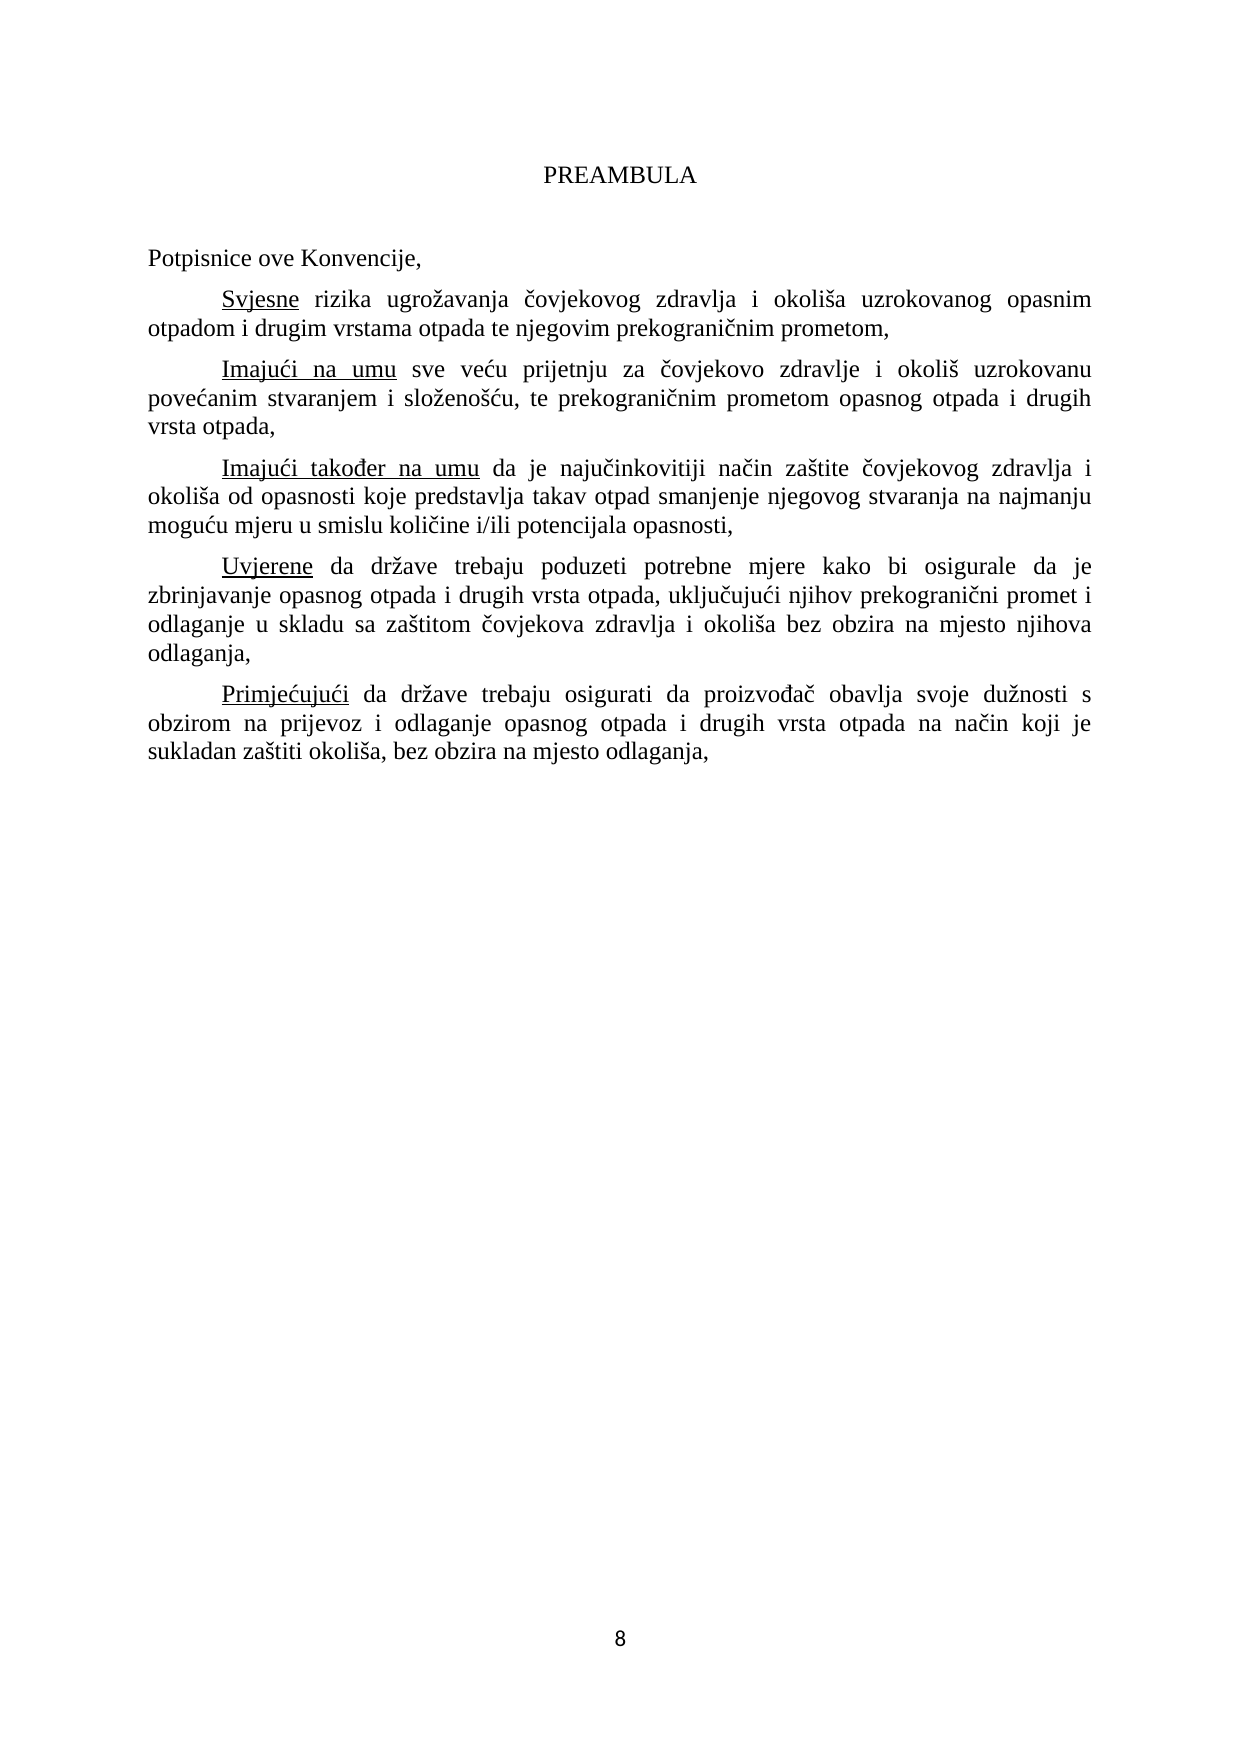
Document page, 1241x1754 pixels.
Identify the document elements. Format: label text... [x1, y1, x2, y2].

text Primjećujući da države trebaju osigurati da proizvođač obavlja svoje dužnosti s obzirom na prijevoz i odlaganje opasnog otpada i drugih vrsta otpada na način koji je sukladan zaštiti okoliša, bez obzira na mjesto odlaganja, [148, 679, 1093, 765]
text Uvjerene da države trebaju poduzeti potrebne mjere kako bi osigurale da je zbrinjavanje opasnog otpada i drugih vrsta otpada, uključujući njihov prekogranični promet i odlaganje u skladu sa zaštitom čovjekova zdravlja i okoliša bez obzira na mjesto njihova odlaganja, [148, 551, 1093, 666]
text Svjesne rizika ugrožavanja čovjekovog zdravlja i okoliša uzrokovanog opasnim otpadom i drugim vrstama otpada te njegovim prekograničnim prometom, [148, 284, 1093, 341]
text Potpisnice ove Konvencije, [148, 243, 1093, 271]
text Imajući također na umu da je najučinkovitiji način zaštite čovjekovog zdravlja i okoliša od opasnosti koje predstavlja takav otpad smanjenje njegovog stvaranja na najmanju moguću mjeru u smislu količine i/ili potencijala opasnosti, [148, 453, 1093, 539]
text PREAMBULA [148, 160, 1093, 189]
text Imajući na umu sve veću prijetnju za čovjekovo zdravlje i okoliš uzrokovanu povećanim stvaranjem i složenošću, te prekograničnim prometom opasnog otpada i drugih vrsta otpada, [148, 354, 1093, 440]
